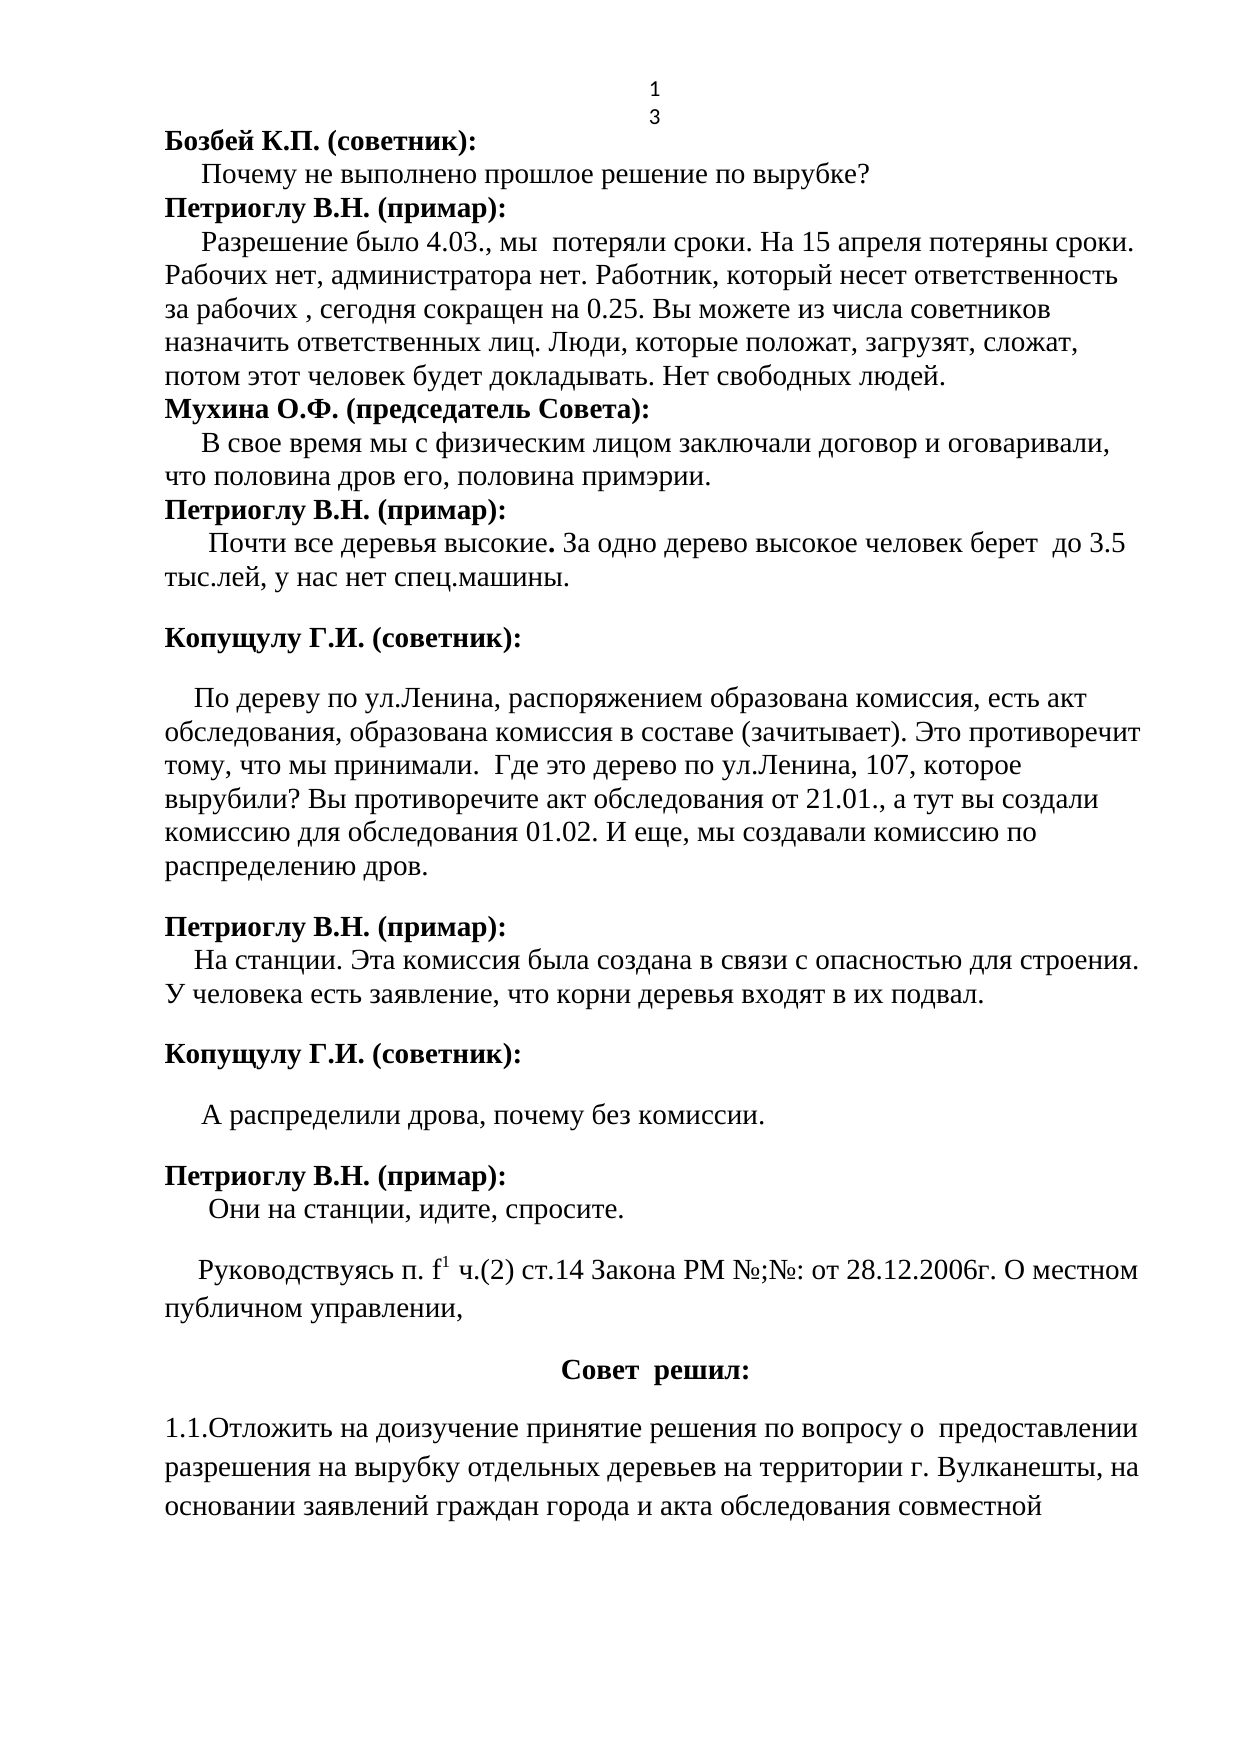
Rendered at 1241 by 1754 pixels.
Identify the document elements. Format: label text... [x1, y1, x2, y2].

text Петриоглу В.Н. (примар): [164, 190, 1144, 224]
text В свое время мы с физическим лицом заключали договор и оговаривали, что половина дров его, половина примэрии. [164, 425, 1144, 492]
text Копущулу Г.И. (советник): [164, 620, 1144, 653]
text Совет решил: [164, 1352, 1144, 1385]
text На станции. Эта комиссия была создана в связи с опасностью для строения. У человека есть заявление, что корни деревья входят в их подвал. [164, 942, 1144, 1009]
text Бозбей К.П. (советник): [164, 123, 1144, 157]
text Петриоглу В.Н. (примар): [164, 492, 1144, 526]
text Почему не выполнено прошлое решение по вырубке? [164, 157, 1144, 190]
text Они на станции, идите, спросите. [164, 1191, 1144, 1225]
text Копущулу Г.И. (советник): [164, 1036, 1144, 1070]
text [164, 1411, 1144, 1521]
text Петриоглу В.Н. (примар): [164, 909, 1144, 942]
text Руководствуясь п. f1 ч.(2) ст.14 Закона РМ №;№: от 28.12.2006г. О местном публичном управлении, [164, 1252, 1144, 1324]
text Мухина О.Ф. (председатель Совета): [164, 391, 1144, 425]
text Петриоглу В.Н. (примар): [164, 1158, 1144, 1191]
text Разрешение было 4.03., мы потеряли сроки. На 15 апреля потеряны сроки. Рабочих нет, администратора нет. Работник, который несет ответственность за рабочих , сегодня сокращен на 0.25. Вы можете из числа советников назначить ответственных лиц. Люди, которые положат, загрузят, сложат, потом этот человек будет докладывать. Нет свободных людей. [164, 224, 1144, 391]
text Почти все деревья высокие. За одно дерево высокое человек берет до 3.5 тыс.лей, у нас нет спец.машины. [164, 526, 1144, 593]
text По дереву по ул.Ленина, распоряжением образована комиссия, есть акт обследования, образована комиссия в составе (зачитывает). Это противоречит тому, что мы принимали. Где это дерево по ул.Ленина, 107, которое вырубили? Вы противоречите акт обследования от 21.01., а тут вы создали комиссию для обследования 01.02. И еще, мы создавали комиссию по распределению дров. [164, 680, 1144, 882]
text А распределили дрова, почему без комиссии. [164, 1097, 1144, 1131]
